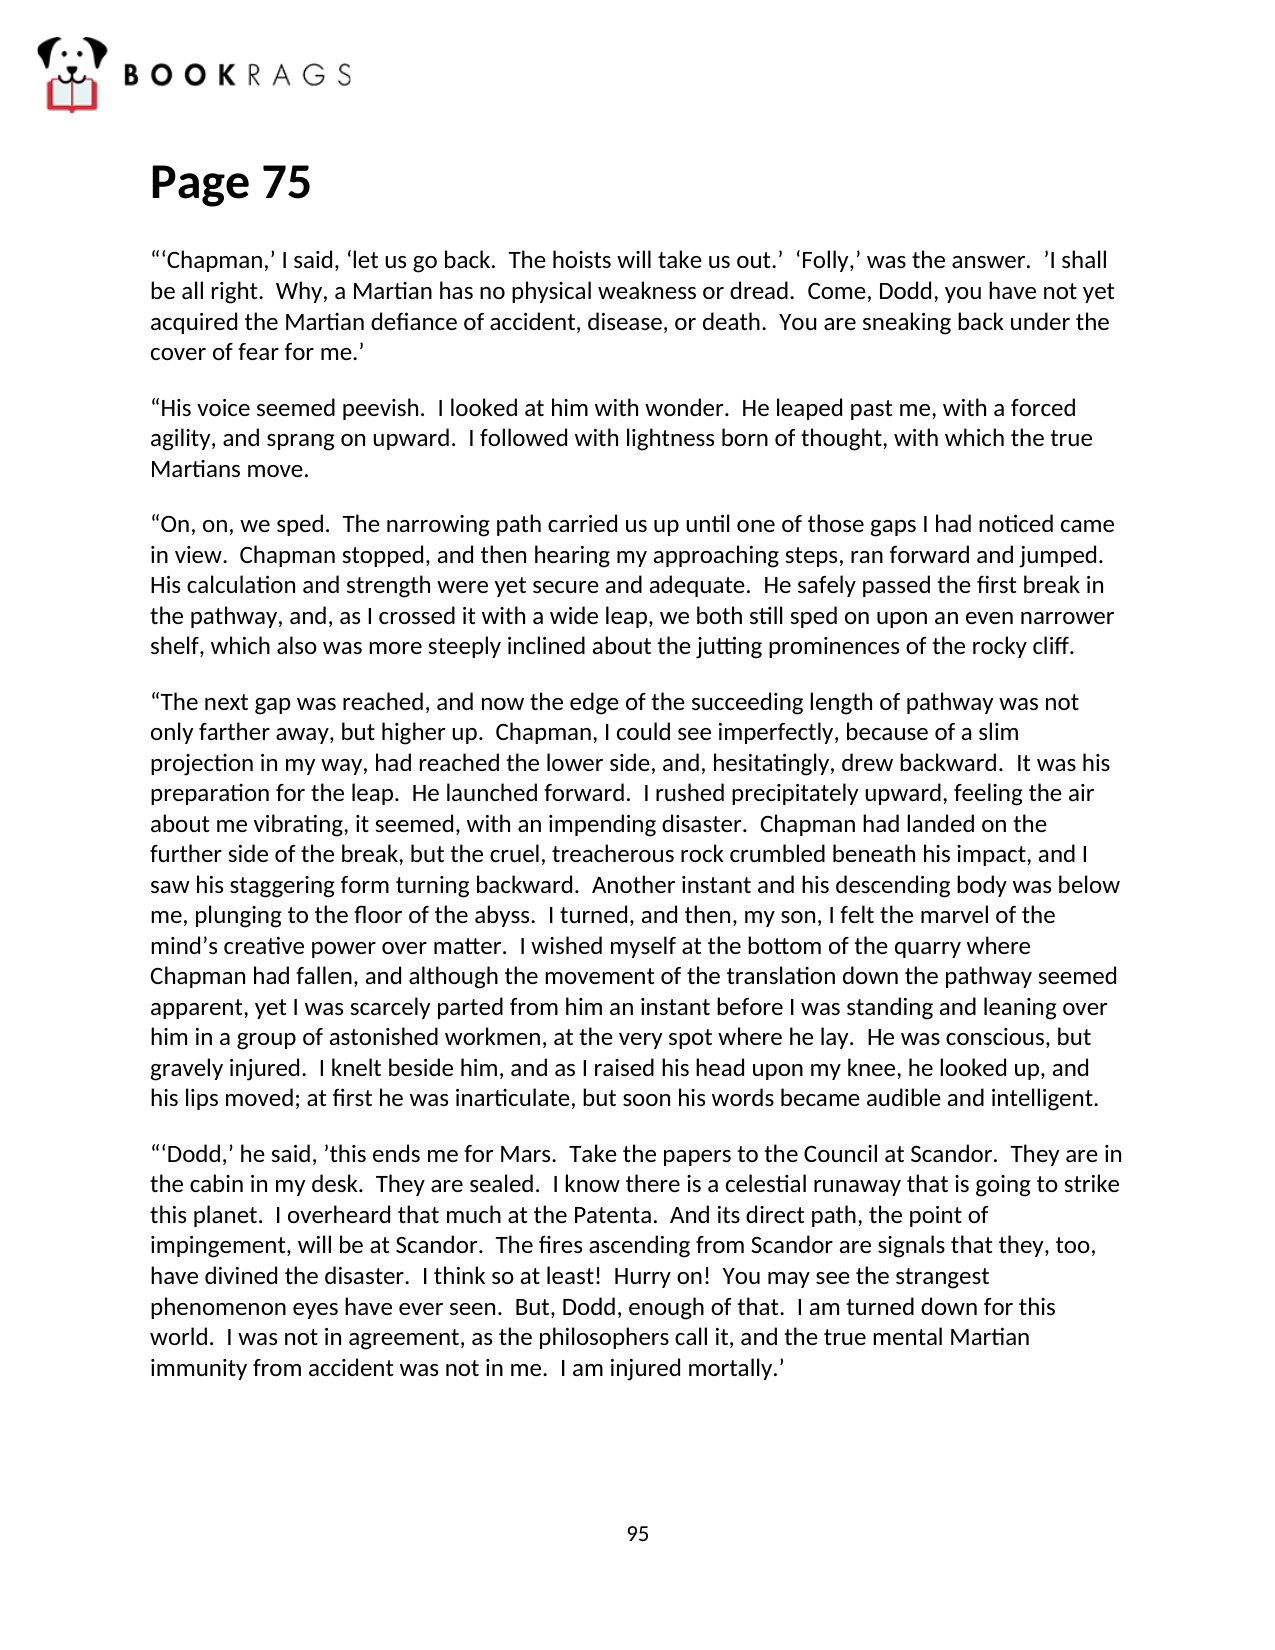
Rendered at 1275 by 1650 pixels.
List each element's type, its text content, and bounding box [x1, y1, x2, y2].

text “‘Chapman,’ I said, ‘let us go back. The hoists will take us out.’ ‘Folly,’ was the answer. ’I shall be all right. Why, a Martian has no physical weakness or dread. Come, Dodd, you have not yet acquired the Martian defiance of accident, disease, or death. You are sneaking back under the cover of fear for me.’ [150, 244, 1125, 367]
text Page 75 [150, 150, 1125, 211]
text “‘Dodd,’ he said, ’this ends me for Mars. Take the papers to the Council at Scandor. They are in the cabin in my desk. They are sealed. I know there is a celestial runaway that is going to strike this planet. I overheard that much at the Patenta. And its direct path, the point of impingement, will be at Scandor. The fires ascending from Scandor are signals that they, too, have divined the disaster. I think so at least! Hurry on! You may see the strangest phenomenon eyes have ever seen. But, Dodd, enough of that. I am turned down for this world. I was not in agreement, as the philosophers call it, and the true mental Martian immunity from accident was not in me. I am injured mortally.’ [150, 1138, 1125, 1382]
picture [37, 37, 351, 113]
text “The next gap was reached, and now the edge of the succeeding length of pathway was not only farther away, but higher up. Chapman, I could see imperfectly, because of a slim projection in my way, had reached the lower side, and, hesitatingly, drew backward. It was his preparation for the leap. He launched forward. I rushed precipitately upward, feeling the air about me vibrating, it seemed, with an impending disaster. Chapman had landed on the further side of the break, but the cruel, treacherous rock crumbled beneath his impact, and I saw his staggering form turning backward. Another instant and his descending body was below me, plunging to the floor of the abyss. I turned, and then, my son, I felt the marvel of the mind’s creative power over matter. I wished myself at the bottom of the quarry where Chapman had fallen, and although the movement of the translation down the pathway seemed apparent, yet I was scarcely parted from him an instant before I was standing and leaning over him in a group of astonished workmen, at the very spot where he lay. He was conscious, but gravely injured. I knelt beside him, and as I raised his head upon my knee, he looked up, and his lips moved; at first he was inarticulate, but soon his words became audible and intelligent. [150, 686, 1125, 1113]
text “His voice seemed peevish. I looked at him with wonder. He leaped past me, with a forced agility, and sprang on upward. I followed with lightness born of thought, with which the true Martians move. [150, 392, 1125, 483]
text “On, on, we sped. The narrowing path carried us up until one of those gaps I had noticed came in view. Chapman stopped, and then hearing my approaching steps, ran forward and jumped. His calculation and strength were yet secure and adequate. He safely passed the first break in the pathway, and, as I crossed it with a wide leap, we both still sped on upon an even narrower shelf, which also was more steeply inclined about the jutting prominences of the rocky cliff. [150, 508, 1125, 661]
